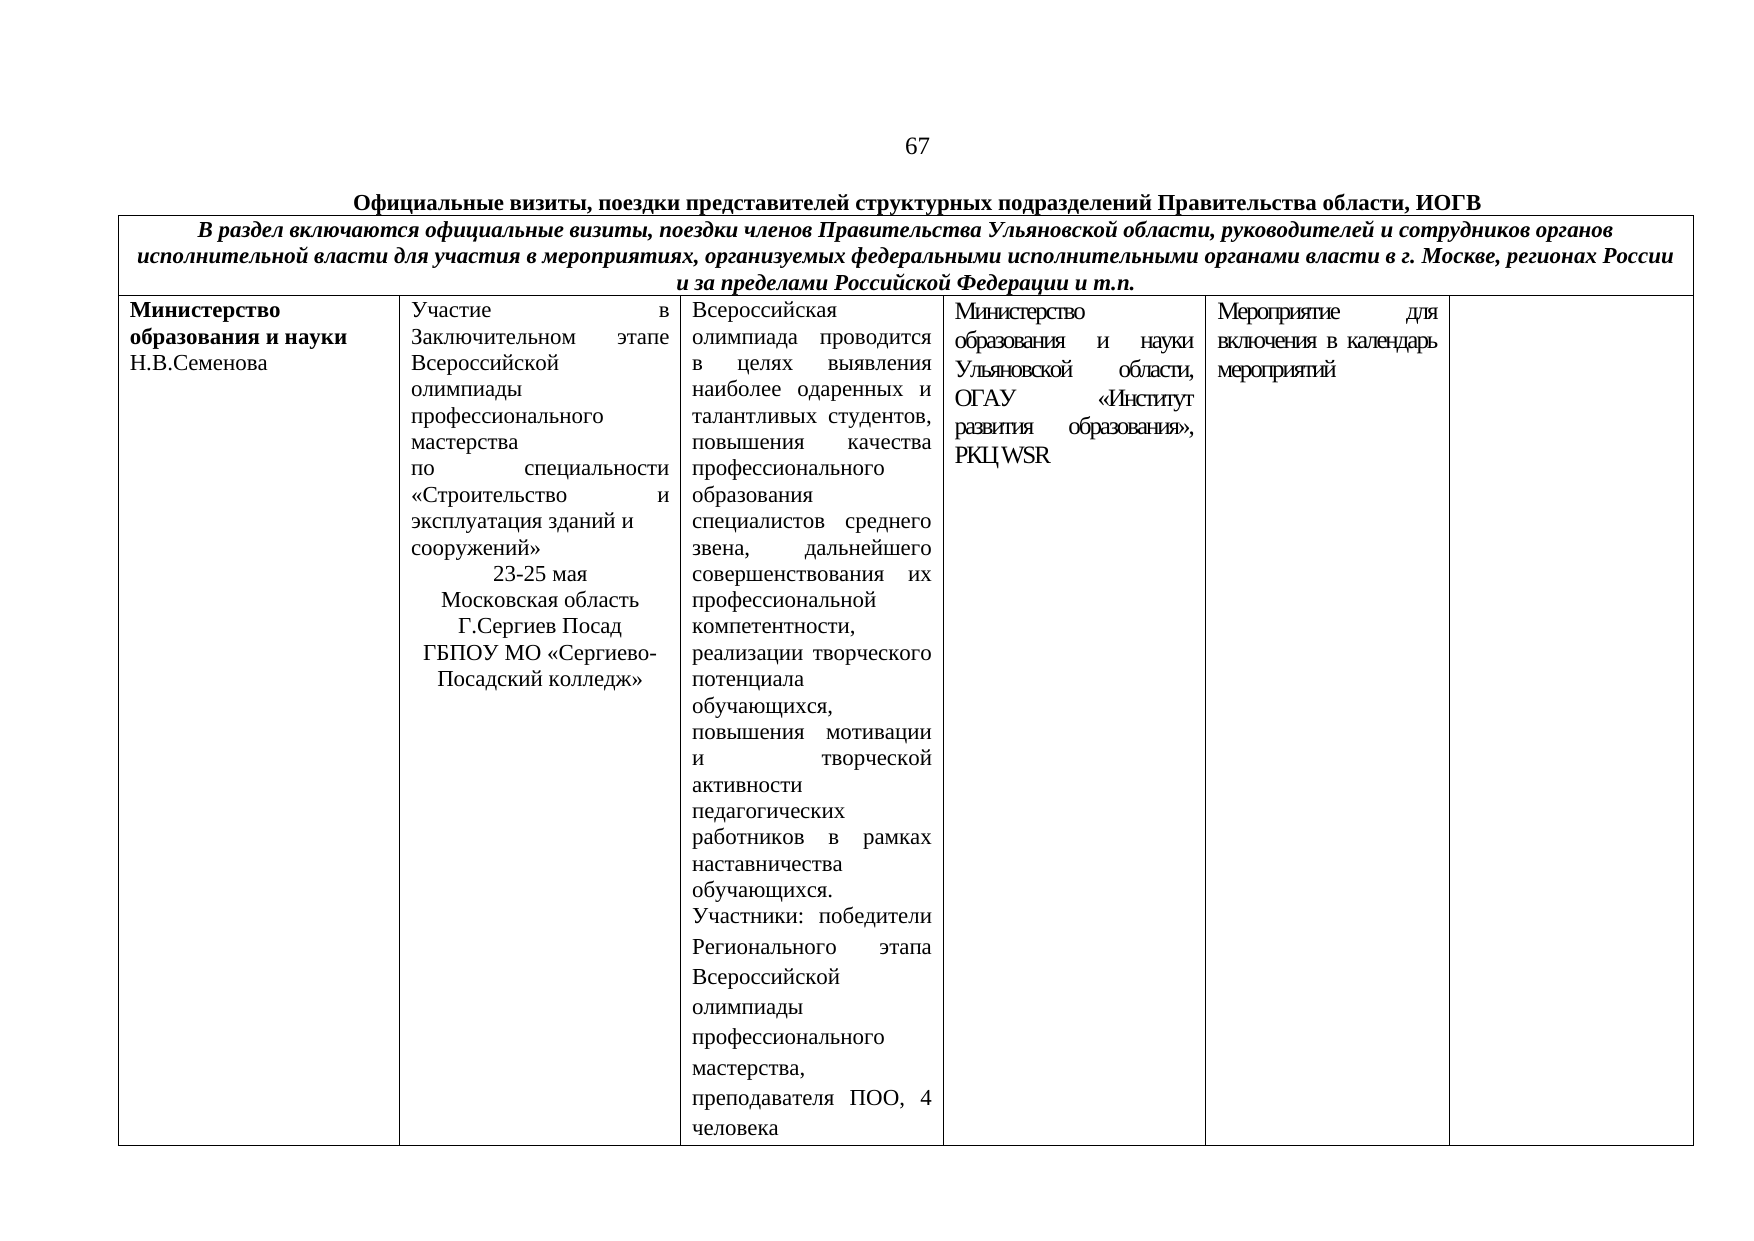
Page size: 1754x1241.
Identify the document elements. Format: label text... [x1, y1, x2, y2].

table_header В раздел включаются официальные визиты, поездки членов Правительства Ульяновской области, руководителей и сотрудников органов исполнительной власти для участия в мероприятиях, организуемых федеральными исполнительными органами власти в г. Москве, регионах России и за пределами Российской Федерации и т.п. [119, 216, 1693, 295]
table_cell Министерство образования и науки Н.В.Семенова [119, 296, 399, 1144]
table_cell Всероссийская олимпиада проводится в целях выявления наиболее одаренных и талантливых студентов, повышения качества профессионального образования специалистов среднего звена, дальнейшего совершенствования их профессиональной компетентности, реализации творческого потенциала обучающихся, повышения мотивации и творческой активности педагогических работников в рамках наставничества обучающихся. Участники: победители Регионального этапа Всероссийской олимпиады профессионального мастерства, преподавателя ПОО, 4 человека [681, 296, 943, 1144]
table_cell [1450, 296, 1693, 1144]
table_cell Участие в Заключительном этапе Всероссийской олимпиады профессионального мастерства по специальности «Строительство и эксплуатация зданий и сооружений» 23-25 мая Московская область Г.Сергиев Посад ГБПОУ МО «Сергиево-Посадский колледж» [400, 296, 680, 1144]
table_cell Мероприятие для включения в календарь мероприятий [1206, 296, 1449, 1144]
table_cell Министерство образования и науки Ульяновской области, ОГАУ «Институт развития образования», РКЦ WSR [944, 296, 1205, 1144]
text Официальные визиты, поездки представителей структурных подразделений Правительства области, ИОГВ [118, 189, 1716, 215]
